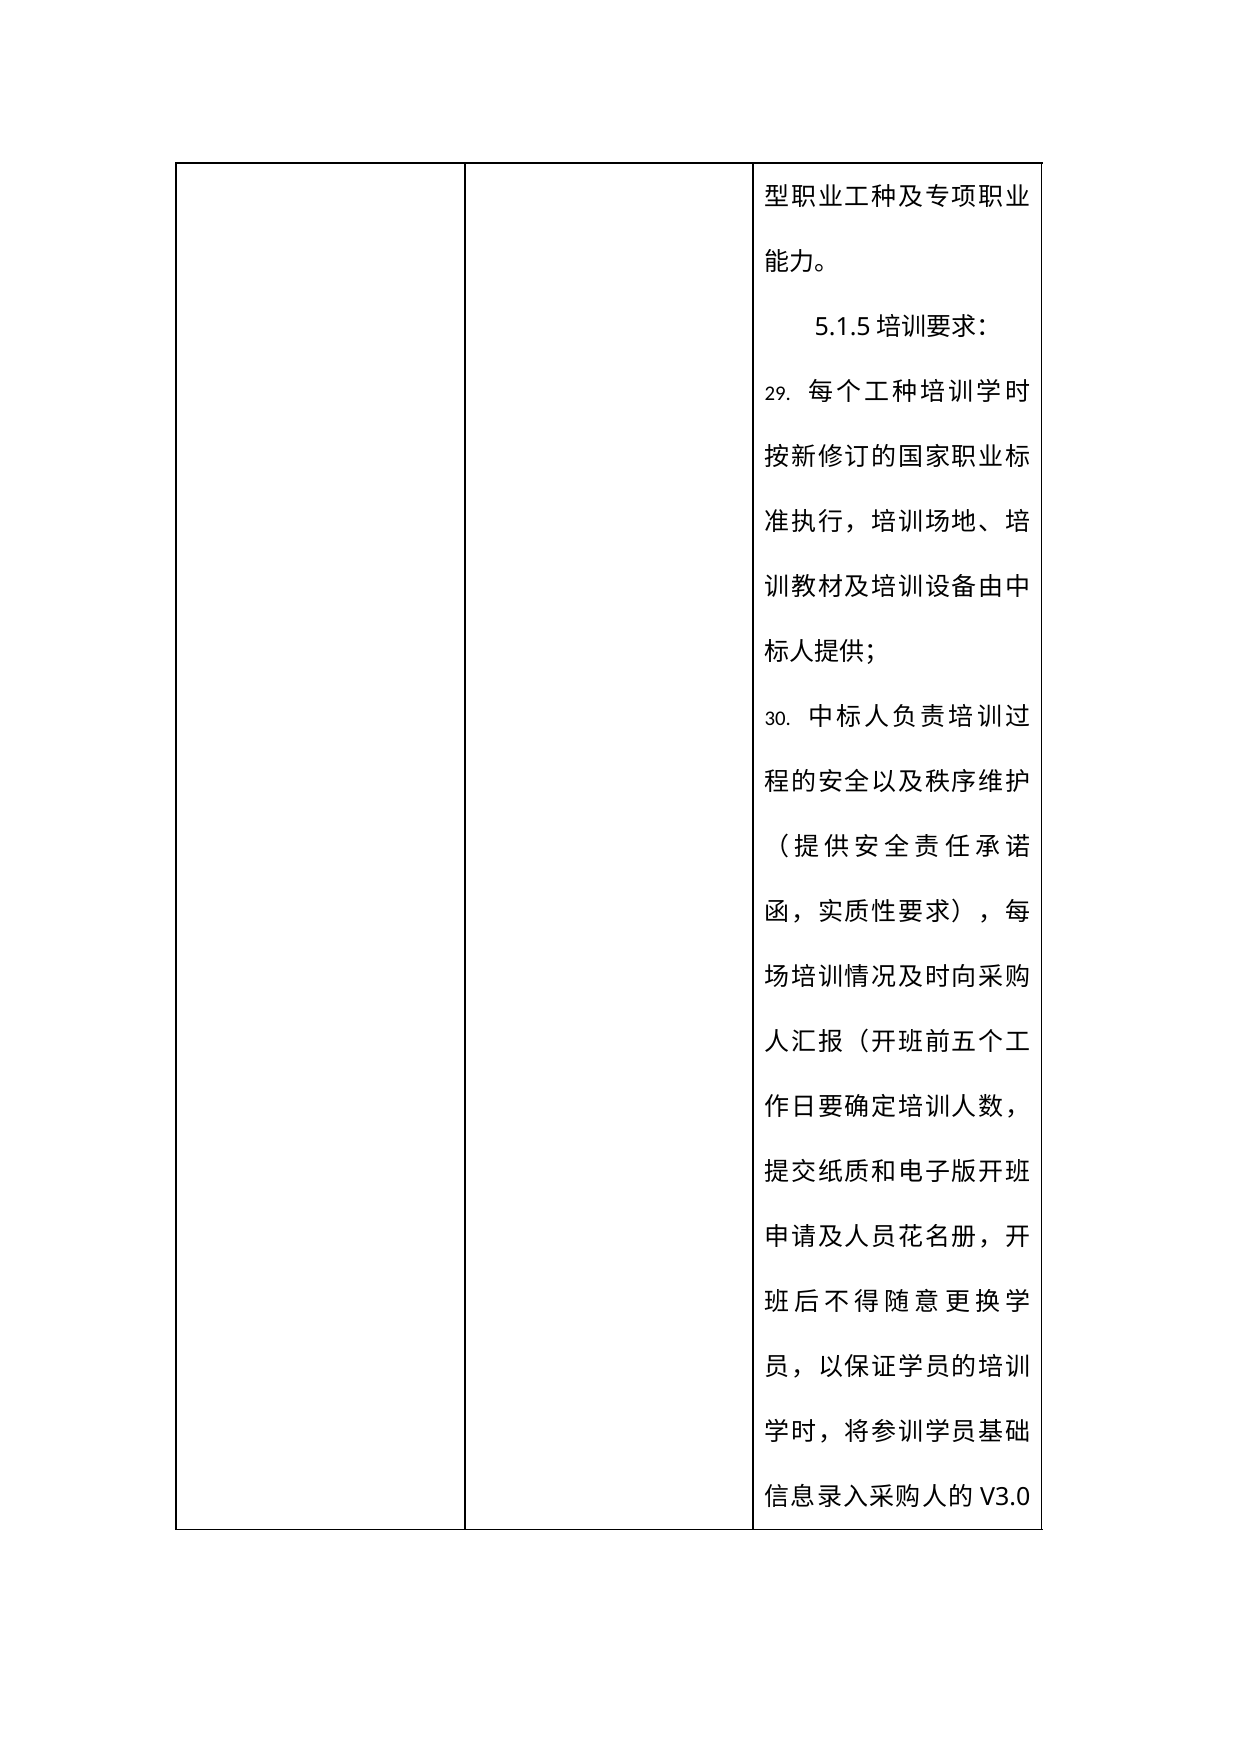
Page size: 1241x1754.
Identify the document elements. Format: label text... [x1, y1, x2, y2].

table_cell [754, 164, 1041, 1528]
table_cell 1 [466, 164, 752, 1528]
table_cell [177, 164, 464, 1528]
